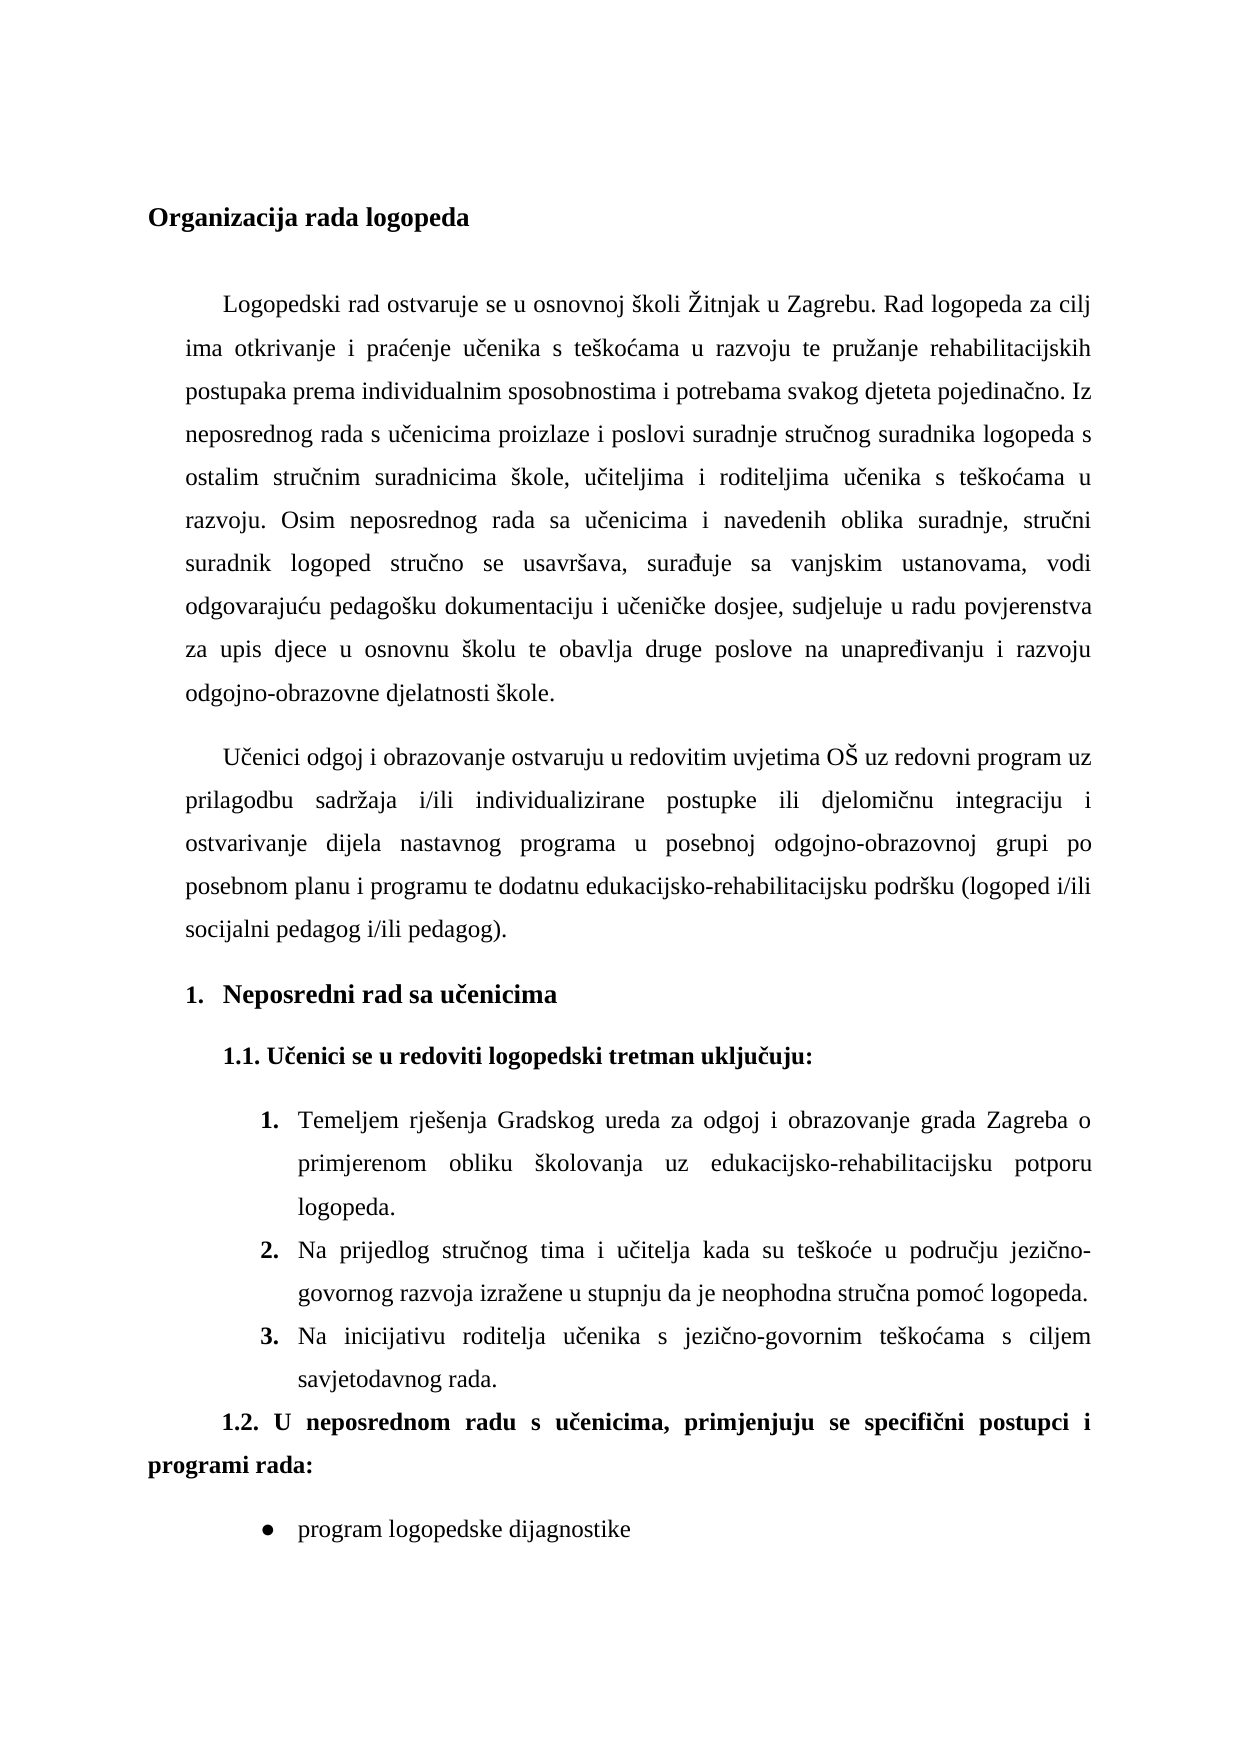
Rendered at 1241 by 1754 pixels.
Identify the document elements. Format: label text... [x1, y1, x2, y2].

text Učenici odgoj i obrazovanje ostvaruju u redovitim uvjetima OŠ uz redovni program uz prilagodbu sadržaja i/ili individualizirane postupke ili djelomičnu integraciju i ostvarivanje dijela nastavnog programa u posebnoj odgojno-obrazovnoj grupi po posebnom planu i programu te dodatnu edukacijsko-rehabilitacijsku podršku (logoped i/ili socijalni pedagog i/ili pedagog). [185, 742, 1092, 943]
text 1.2. U neposrednom radu s učenicima, primjenjuju se specifični postupci i programi rada: [148, 1407, 1092, 1479]
text Logopedski rad ostvaruje se u osnovnoj školi Žitnjak u Zagrebu. Rad logopeda za cilj ima otkrivanje i praćenje učenika s teškoćama u razvoju te pružanje rehabilitacijskih postupaka prema individualnim sposobnostima i potrebama svakog djeteta pojedinačno. Iz neposrednog rada s učenicima proizlaze i poslovi suradnje stručnog suradnika logopeda s ostalim stručnim suradnicima škole, učiteljima i roditeljima učenika s teškoćama u razvoju. Osim neposrednog rada sa učenicima i navedenih oblika suradnje, stručni suradnik logoped stručno se usavršava, surađuje sa vanjskim ustanovama, vodi odgovarajuću pedagošku dokumentaciju i učeničke dosjee, sudjeluje u radu povjerenstva za upis djece u osnovnu školu te obavlja druge poslove na unapređivanju i razvoju odgojno-obrazovne djelatnosti škole. [185, 289, 1092, 706]
text Organizacija rada logopeda [148, 201, 1092, 232]
list Neposredni rad sa učenicima [185, 978, 1092, 1009]
list Temeljem rješenja Gradskog ureda za odgoj i obrazovanje grada Zagreba o primjerenom obliku školovanja uz edukacijsko-rehabilitacijsku potporu logopeda. [260, 1105, 1092, 1220]
list Na prijedlog stručnog tima i učitelja kada su teškoće u području jezično-govornog razvoja izražene u stupnju da je neophodna stručna pomoć logopeda. [260, 1235, 1092, 1307]
text 1.1. Učenici se u redoviti logopedski tretman uključuju: [185, 1041, 1092, 1070]
list Na inicijativu roditelja učenika s jezično-govornim teškoćama s ciljem savjetodavnog rada. [260, 1321, 1092, 1393]
list program logopedske dijagnostike [260, 1514, 1092, 1543]
